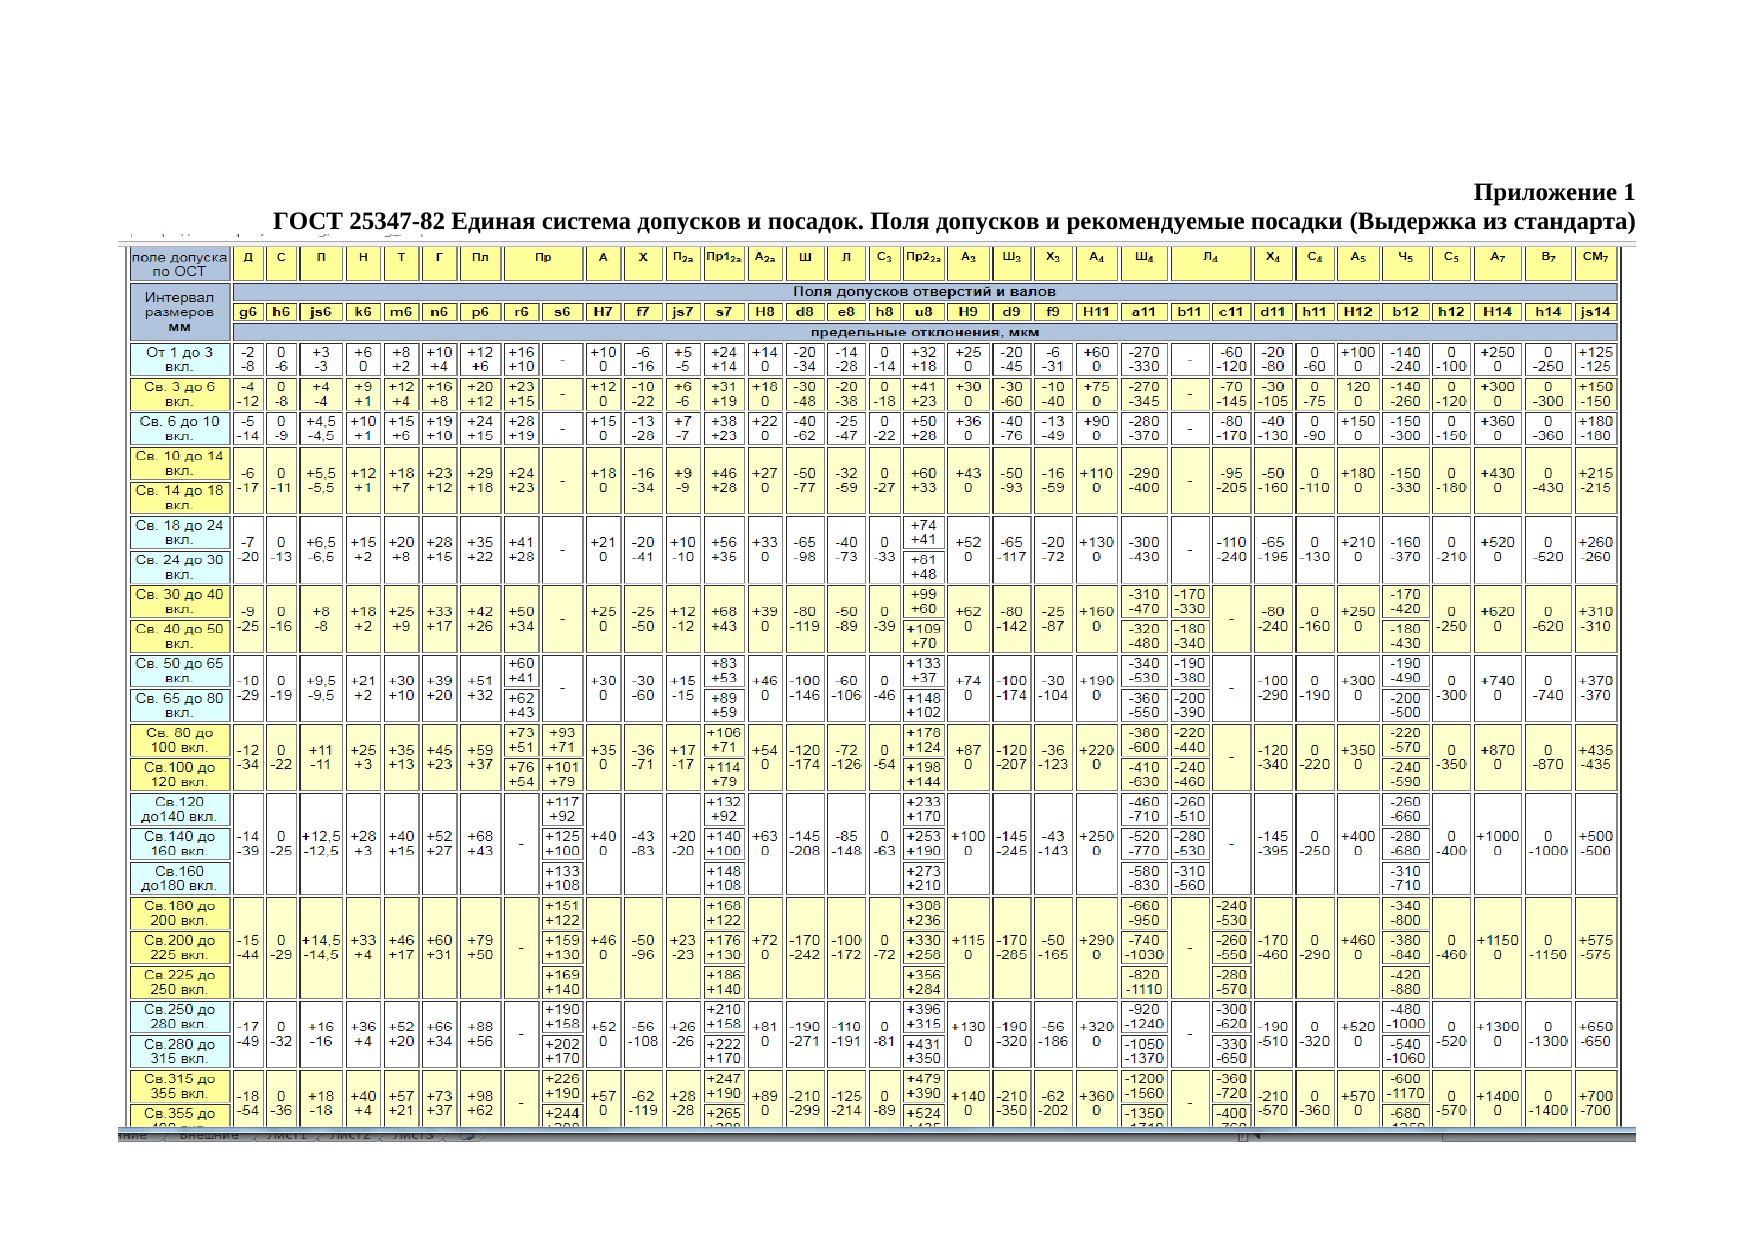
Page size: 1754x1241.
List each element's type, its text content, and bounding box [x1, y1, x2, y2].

picture [118, 234, 1636, 1142]
text Приложение 1 [118, 177, 1636, 206]
text ГОСТ 25347-82 Единая система допусков и посадок. Поля допусков и рекомендуемые посадки (Выдержка из стандарта) [118, 206, 1636, 234]
